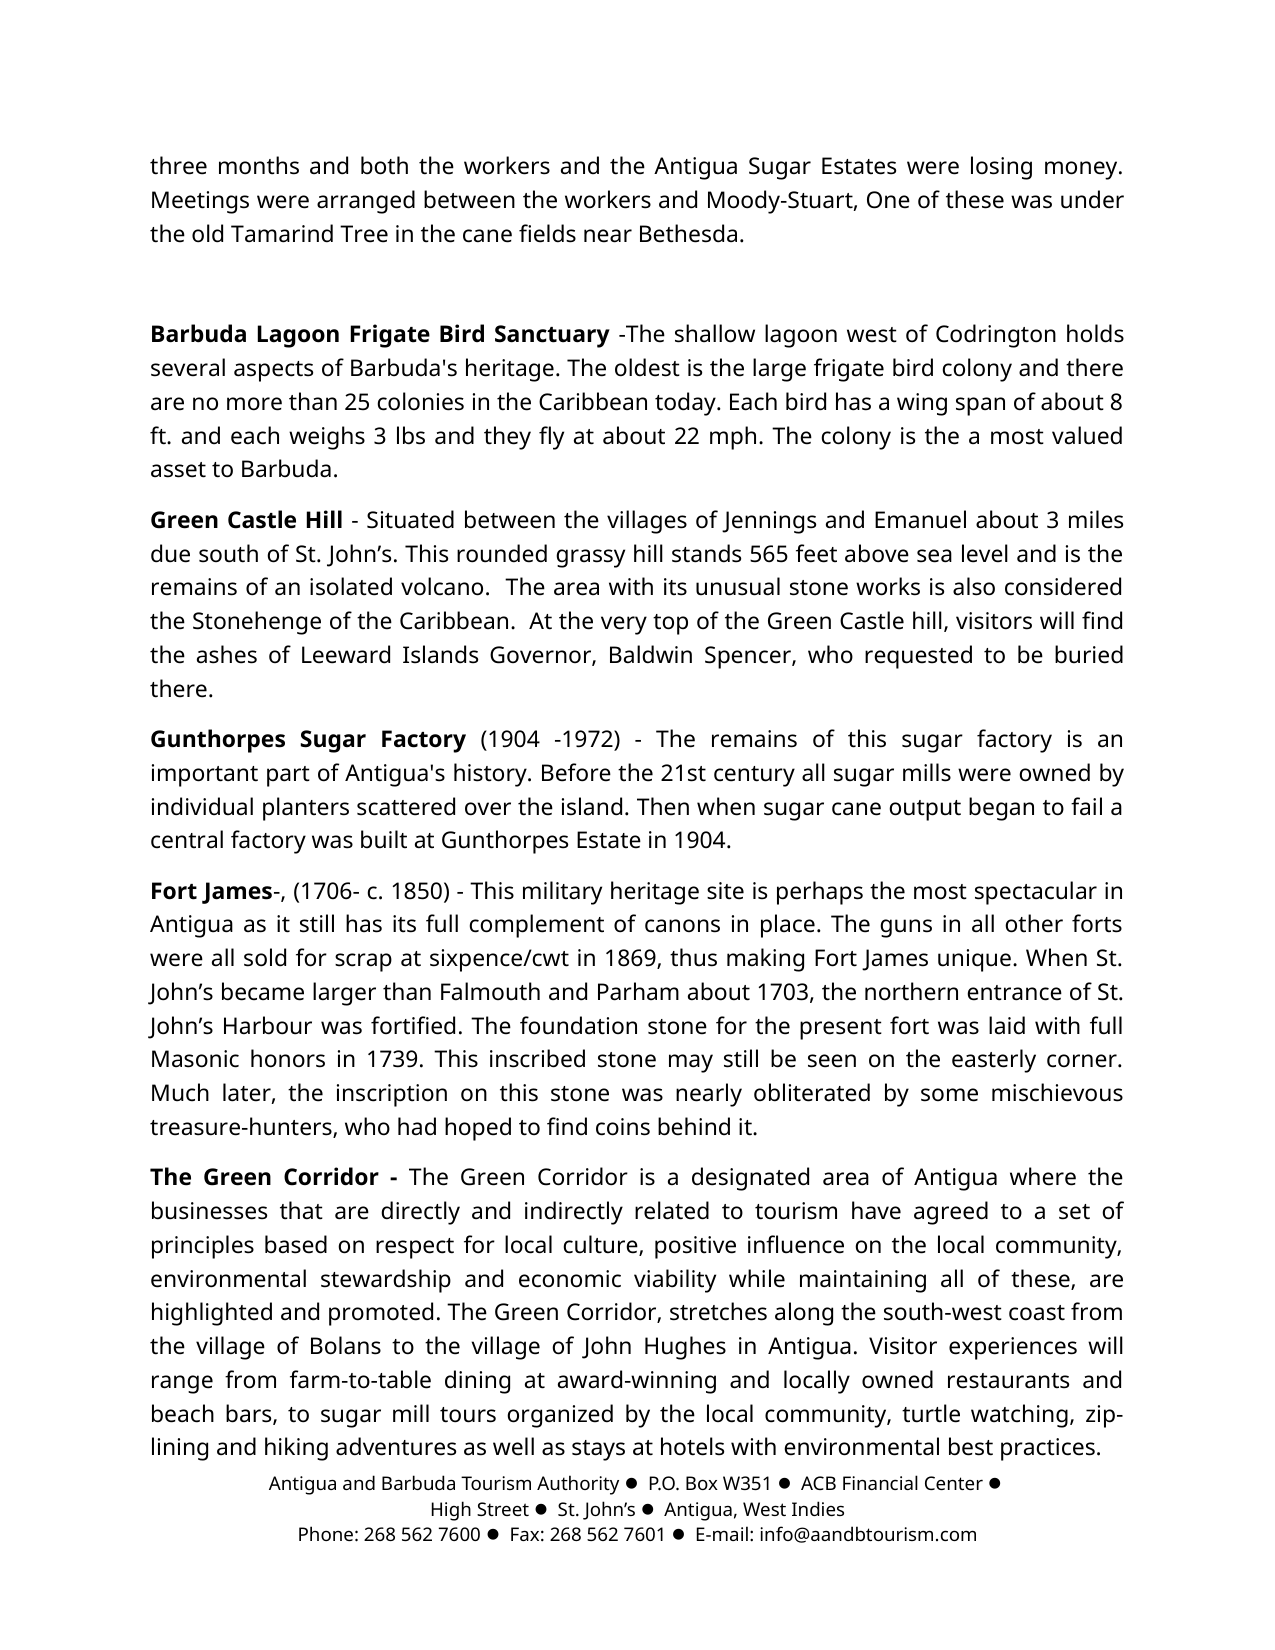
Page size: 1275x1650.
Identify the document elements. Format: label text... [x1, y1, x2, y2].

text Gunthorpes Sugar Factory (1904 -1972) - The remains of this sugar factory is an important part of Antigua's history. Before the 21st century all sugar mills were owned by individual planters scattered over the island. Then when sugar cane output began to fail a central factory was built at Gunthorpes Estate in 1904. [150, 723, 1125, 855]
text Barbuda Lagoon Frigate Bird Sanctuary -The shallow lagoon west of Codrington holds several aspects of Barbuda's heritage. The oldest is the large frigate bird colony and there are no more than 25 colonies in the Caribbean today. Each bird has a wing span of about 8 ft. and each weighs 3 lbs and they fly at about 22 mph. The colony is the a most valued asset to Barbuda. [150, 318, 1125, 484]
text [150, 150, 1125, 249]
text Green Castle Hill - Situated between the villages of Jennings and Emanuel about 3 miles due south of St. John’s. This rounded grassy hill stands 565 feet above sea level and is the remains of an isolated volcano. The area with its unusual stone works is also considered the Stonehenge of the Caribbean. At the very top of the Green Castle hill, visitors will find the ashes of Leeward Islands Governor, Baldwin Spencer, who requested to be buried there. [150, 504, 1125, 704]
text The Green Corridor - The Green Corridor is a designated area of Antigua where the businesses that are directly and indirectly related to tourism have agreed to a set of principles based on respect for local culture, positive influence on the local community, environmental stewardship and economic viability while maintaining all of these, are highlighted and promoted. The Green Corridor, stretches along the south-west coast from the village of Bolans to the village of John Hughes in Antigua. Visitor experiences will range from farm-to-table dining at award-winning and locally owned restaurants and beach bars, to sugar mill tours organized by the local community, turtle watching, zip-lining and hiking adventures as well as stays at hotels with environmental best practices. [150, 1161, 1125, 1462]
text Fort James-, (1706- c. 1850) - This military heritage site is perhaps the most spectacular in Antigua as it still has its full complement of canons in place. The guns in all other forts were all sold for scrap at sixpence/cwt in 1869, thus making Fort James unique. When St. John’s became larger than Falmouth and Parham about 1703, the northern entrance of St. John’s Harbour was fortified. The foundation stone for the present fort was laid with full Masonic honors in 1739. This inscribed stone may still be seen on the easterly corner. Much later, the inscription on this stone was nearly obliterated by some mischievous treasure-hunters, who had hoped to find coins behind it. [150, 874, 1125, 1142]
